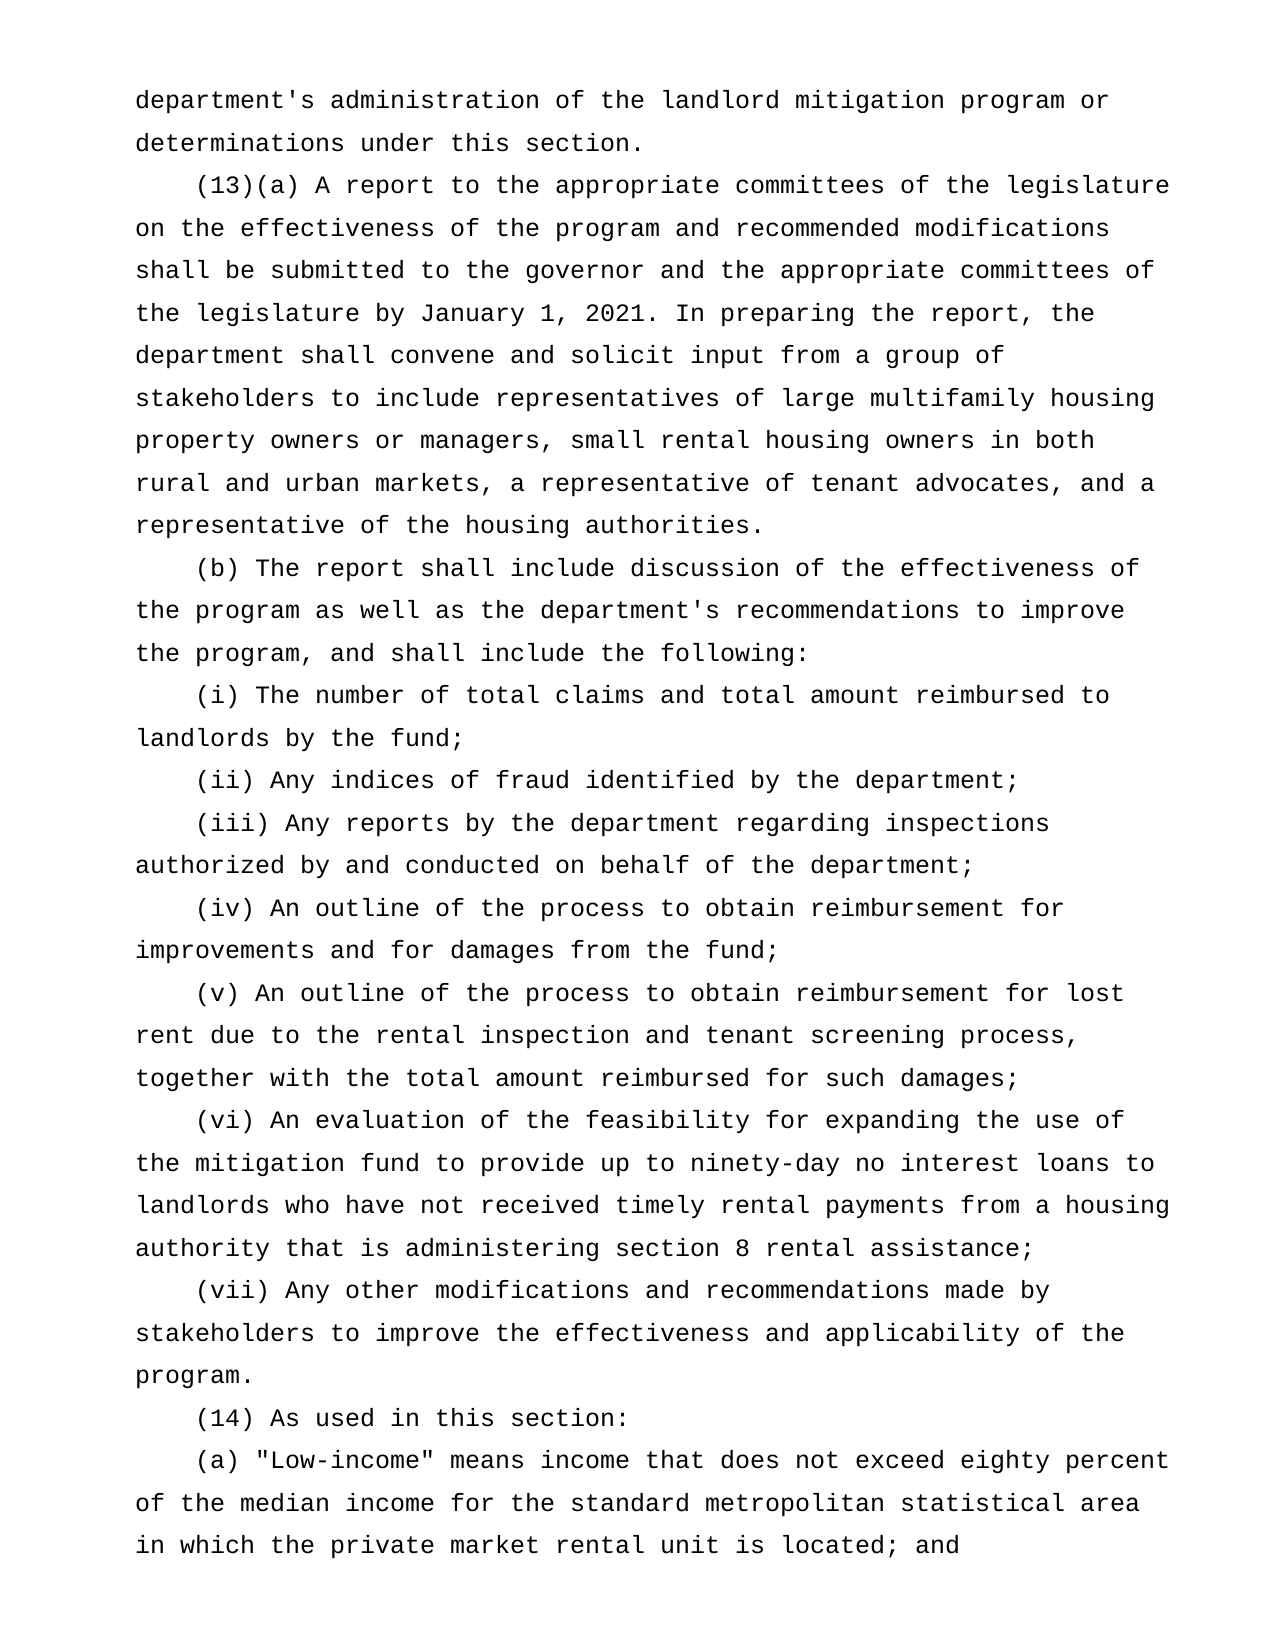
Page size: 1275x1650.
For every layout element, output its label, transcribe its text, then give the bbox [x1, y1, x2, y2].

text (14) As used in this section: [135, 1392, 1170, 1435]
text (a) "Low-income" means income that does not exceed eighty percent of the median income for the standard metropolitan statistical area in which the private market rental unit is located; and [135, 1435, 1170, 1562]
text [135, 75, 1170, 160]
text (vi) An evaluation of the feasibility for expanding the use of the mitigation fund to provide up to ninety-day no interest loans to landlords who have not received timely rental payments from a housing authority that is administering section 8 rental assistance; [135, 1095, 1170, 1265]
text (i) The number of total claims and total amount reimbursed to landlords by the fund; [135, 670, 1170, 755]
text (13)(a) A report to the appropriate committees of the legislature on the effectiveness of the program and recommended modifications shall be submitted to the governor and the appropriate committees of the legislature by January 1, 2021. In preparing the report, the department shall convene and solicit input from a group of stakeholders to include representatives of large multifamily housing property owners or managers, small rental housing owners in both rural and urban markets, a representative of tenant advocates, and a representative of the housing authorities. [135, 160, 1170, 542]
text (vii) Any other modifications and recommendations made by stakeholders to improve the effectiveness and applicability of the program. [135, 1265, 1170, 1392]
text (v) An outline of the process to obtain reimbursement for lost rent due to the rental inspection and tenant screening process, together with the total amount reimbursed for such damages; [135, 967, 1170, 1095]
text (iv) An outline of the process to obtain reimbursement for improvements and for damages from the fund; [135, 882, 1170, 967]
text (iii) Any reports by the department regarding inspections authorized by and conducted on behalf of the department; [135, 797, 1170, 882]
text (ii) Any indices of fraud identified by the department; [135, 755, 1170, 797]
text (b) The report shall include discussion of the effectiveness of the program as well as the department's recommendations to improve the program, and shall include the following: [135, 542, 1170, 670]
